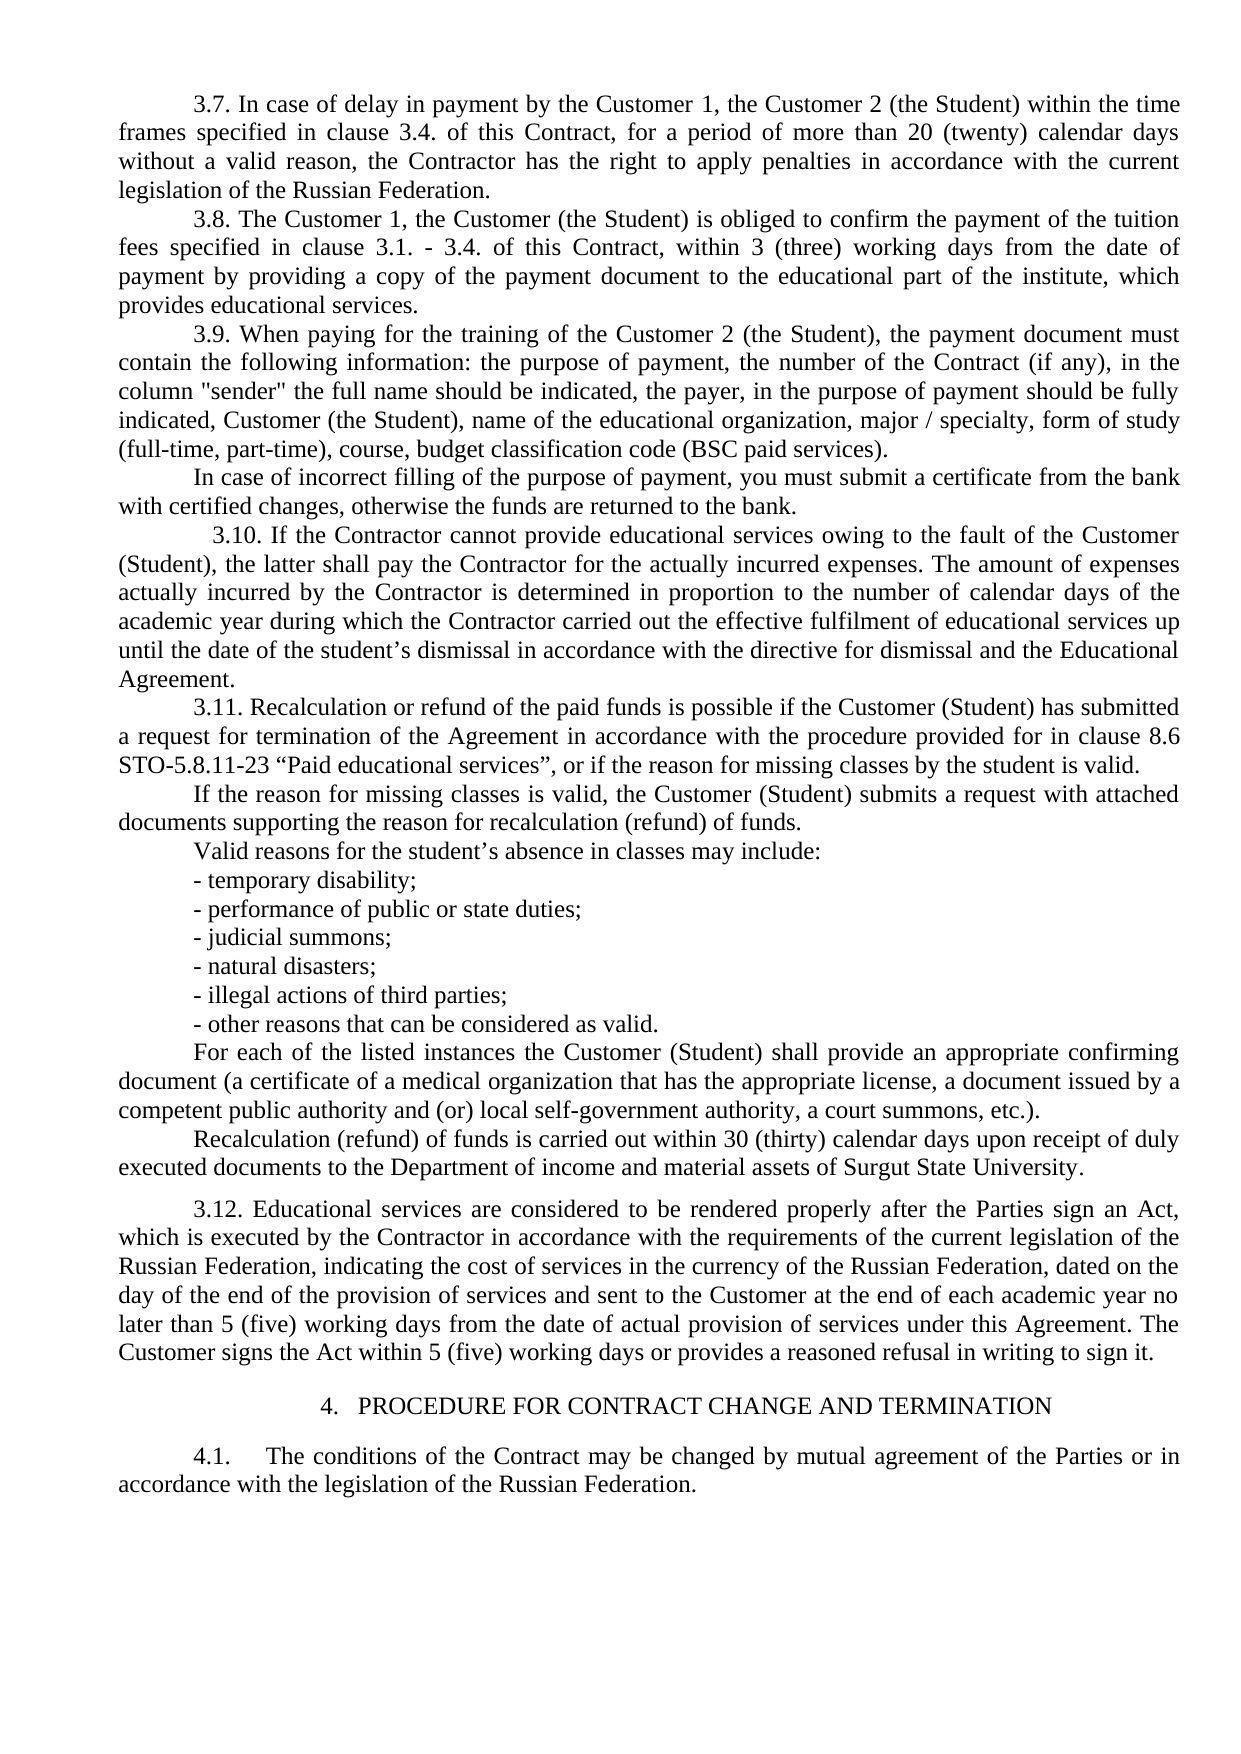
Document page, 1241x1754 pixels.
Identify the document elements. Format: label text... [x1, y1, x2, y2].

text 3.10. If the Contractor cannot provide educational services owing to the fault of the Customer (Student), the latter shall pay the Contractor for the actually incurred expenses. The amount of expenses actually incurred by the Contractor is determined in proportion to the number of calendar days of the academic year during which the Contractor carried out the effective fulfilment of educational services up until the date of the student’s dismissal in accordance with the directive for dismissal and the Educational Agreement. [118, 520, 1181, 692]
text - other reasons that can be considered as valid. [118, 1009, 1181, 1037]
text In case of incorrect filling of the purpose of payment, you must submit a certificate from the bank with certified changes, otherwise the funds are returned to the bank. [118, 462, 1181, 520]
text 3.7. In case of delay in payment by the Customer 1, the Customer 2 (the Student) within the time frames specified in clause 3.4. of this Contract, for a period of more than 20 (twenty) calendar days without a valid reason, the Contractor has the right to apply penalties in accordance with the current legislation of the Russian Federation. [118, 89, 1181, 204]
text 3.11. Recalculation or refund of the paid funds is possible if the Customer (Student) has submitted a request for termination of the Agreement in accordance with the procedure provided for in clause 8.6 STO-5.8.11-23 “Paid educational services”, or if the reason for missing classes by the student is valid. [118, 692, 1181, 779]
list PROCEDURE FOR CONTRACT CHANGE AND TERMINATION [192, 1391, 1181, 1420]
text - natural disasters; [118, 951, 1181, 980]
text - temporary disability; [118, 865, 1181, 894]
text 3.12. Educational services are considered to be rendered properly after the Parties sign an Act, which is executed by the Contractor in accordance with the requirements of the current legislation of the Russian Federation, indicating the cost of services in the currency of the Russian Federation, dated on the day of the end of the provision of services and sent to the Customer at the end of each academic year no later than 5 (five) working days from the date of actual provision of services under this Agreement. The Customer signs the Act within 5 (five) working days or provides a reasoned refusal in writing to sign it. [118, 1194, 1181, 1366]
text 3.8. The Customer 1, the Customer (the Student) is obliged to confirm the payment of the tuition fees specified in clause 3.1. - 3.4. of this Contract, within 3 (three) working days from the date of payment by providing a copy of the payment document to the educational part of the institute, which provides educational services. [118, 204, 1181, 319]
text If the reason for missing classes is valid, the Customer (Student) submits a request with attached documents supporting the reason for recalculation (refund) of funds. [118, 779, 1181, 836]
text - judicial summons; [118, 922, 1181, 951]
text - illegal actions of third parties; [118, 980, 1181, 1009]
text Recalculation (refund) of funds is carried out within 30 (thirty) calendar days upon receipt of duly executed documents to the Department of income and material assets of Surgut State University. [118, 1124, 1181, 1181]
text Valid reasons for the student’s absence in classes may include: [118, 836, 1181, 865]
text For each of the listed instances the Customer (Student) shall provide an appropriate confirming document (a certificate of a medical organization that has the appropriate license, a document issued by a competent public authority and (or) local self-government authority, a court summons, etc.). [118, 1037, 1181, 1124]
text 3.9. When paying for the training of the Customer 2 (the Student), the payment document must contain the following information: the purpose of payment, the number of the Contract (if any), in the column "sender" the full name should be indicated, the payer, in the purpose of payment should be fully indicated, Customer (the Student), name of the educational organization, major / specialty, form of study (full-time, part-time), course, budget classification code (BSC paid services). [118, 319, 1181, 462]
text - performance of public or state duties; [118, 894, 1181, 922]
text 4.1. The conditions of the Contract may be changed by mutual agreement of the Parties or in accordance with the legislation of the Russian Federation. [118, 1441, 1181, 1498]
